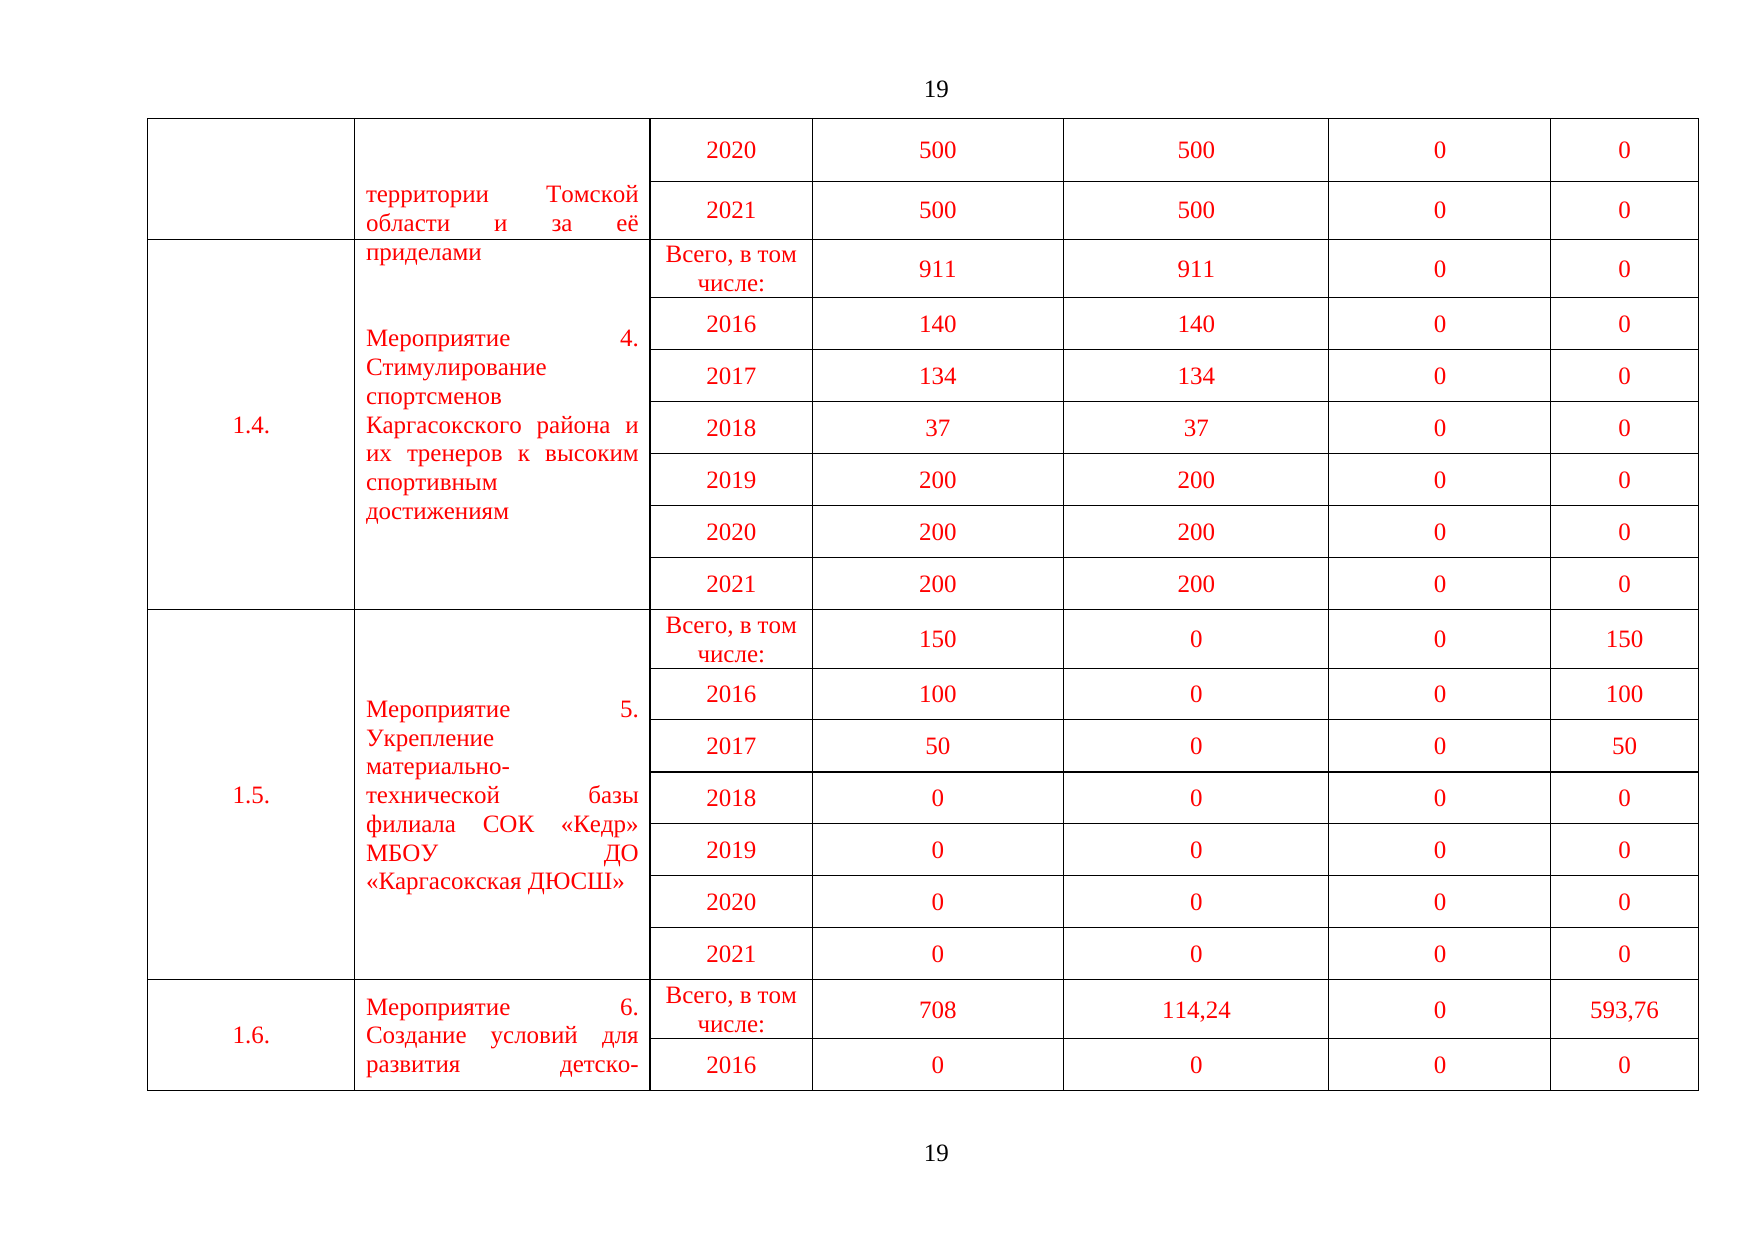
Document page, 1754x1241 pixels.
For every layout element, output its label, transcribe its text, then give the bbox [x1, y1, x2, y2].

table_cell 0 [1551, 402, 1698, 453]
table_cell 0 [1329, 350, 1550, 401]
table_cell Всего, в том числе: [651, 980, 812, 1038]
table_cell 0 [1329, 669, 1550, 719]
table_cell 2017 [651, 720, 812, 771]
table_cell 911 [813, 240, 1063, 297]
table_cell 593,76 [1551, 980, 1698, 1038]
table_cell Мероприятие 6. Создание условий для развития детско-юношеского спорта в целях создания условий для подготовки спортивных сборных команд муниципального образования "Каргасокский район" [355, 980, 649, 1090]
table_cell 0 [813, 876, 1063, 927]
table_cell 0 [1551, 773, 1698, 823]
table_cell 500 [813, 119, 1063, 181]
table_cell 0 [1329, 1039, 1550, 1090]
table_cell 200 [1064, 454, 1328, 505]
table_cell 2020 [651, 506, 812, 557]
table_cell 0 [1551, 298, 1698, 349]
table_cell 500 [813, 182, 1063, 238]
table_cell 1.5. [148, 610, 354, 979]
table_cell 2017 [651, 350, 812, 401]
table_cell 0 [1064, 720, 1328, 771]
table_cell 2021 [651, 928, 812, 979]
table_cell 140 [813, 298, 1063, 349]
table_cell 100 [1551, 669, 1698, 719]
table_cell 0 [1551, 350, 1698, 401]
table_cell 0 [1064, 669, 1328, 719]
table_cell 0 [1551, 824, 1698, 875]
table_cell 0 [1551, 558, 1698, 609]
table_cell 2019 [651, 454, 812, 505]
table_cell 200 [1064, 558, 1328, 609]
table_cell 0 [1064, 1039, 1328, 1090]
table_cell 150 [1551, 610, 1698, 667]
table_cell 0 [1551, 876, 1698, 927]
table_cell 0 [1329, 720, 1550, 771]
table_cell 200 [1064, 506, 1328, 557]
table_cell 37 [1064, 402, 1328, 453]
table_cell 2018 [651, 773, 812, 823]
table_cell 0 [1329, 506, 1550, 557]
table_cell 2016 [651, 1039, 812, 1090]
table_cell 0 [1064, 610, 1328, 667]
table_cell 0 [1329, 876, 1550, 927]
table_cell 0 [1551, 454, 1698, 505]
table_cell 0 [813, 773, 1063, 823]
table_cell 708 [813, 980, 1063, 1038]
table_cell 0 [1064, 824, 1328, 875]
table_cell 114,24 [1064, 980, 1328, 1038]
table_cell Мероприятие 4. Стимулирование спортсменов Каргасокского района и их тренеров к высоким спортивным достижениям [355, 240, 649, 609]
table_cell 134 [813, 350, 1063, 401]
table_cell 0 [1329, 980, 1550, 1038]
table_cell 2020 [651, 876, 812, 927]
table_cell 0 [1329, 119, 1550, 181]
table_cell 0 [1329, 240, 1550, 297]
table_cell 500 [1064, 182, 1328, 238]
table_cell 0 [1329, 773, 1550, 823]
table_cell 0 [813, 824, 1063, 875]
table_cell 50 [1551, 720, 1698, 771]
table_cell 0 [1329, 298, 1550, 349]
table_cell 200 [813, 558, 1063, 609]
table_cell 0 [1551, 182, 1698, 238]
table_cell 0 [1064, 773, 1328, 823]
table_cell Всего, в том числе: [651, 610, 812, 667]
table_cell Мероприятие 5. Укрепление материально-технической базы филиала СОК «Кедр» МБОУ ДО «Каргасокская ДЮСШ» [355, 610, 649, 979]
table_cell 0 [1551, 928, 1698, 979]
table_cell 200 [813, 454, 1063, 505]
table_cell 1.4. [148, 240, 354, 609]
table_cell 2021 [651, 182, 812, 238]
table_cell 0 [1329, 182, 1550, 238]
table_cell 134 [1064, 350, 1328, 401]
table_cell 2016 [651, 669, 812, 719]
table_cell 2020 [651, 119, 812, 181]
table_cell 0 [1064, 876, 1328, 927]
table_cell 0 [1329, 928, 1550, 979]
table_cell 0 [1329, 558, 1550, 609]
table_cell 2019 [651, 824, 812, 875]
table_cell 0 [1329, 610, 1550, 667]
table_cell 50 [813, 720, 1063, 771]
table_cell 0 [1551, 506, 1698, 557]
table_cell 0 [813, 1039, 1063, 1090]
table_cell 0 [1329, 454, 1550, 505]
table_cell Всего, в том числе: [651, 240, 812, 297]
table_cell 37 [813, 402, 1063, 453]
table_cell 911 [1064, 240, 1328, 297]
table_cell 0 [1551, 119, 1698, 181]
table_cell 0 [1064, 928, 1328, 979]
table_cell 140 [1064, 298, 1328, 349]
table_cell 0 [1329, 824, 1550, 875]
table_cell 0 [1551, 240, 1698, 297]
table_cell 0 [813, 928, 1063, 979]
table_cell 500 [1064, 119, 1328, 181]
table_cell 150 [813, 610, 1063, 667]
table_cell 2021 [651, 558, 812, 609]
table_cell 2018 [651, 402, 812, 453]
table_cell 1.6. [148, 980, 354, 1090]
table_cell 0 [1329, 402, 1550, 453]
table_cell 0 [1551, 1039, 1698, 1090]
table_cell 100 [813, 669, 1063, 719]
table_cell 200 [813, 506, 1063, 557]
table_cell 2016 [651, 298, 812, 349]
